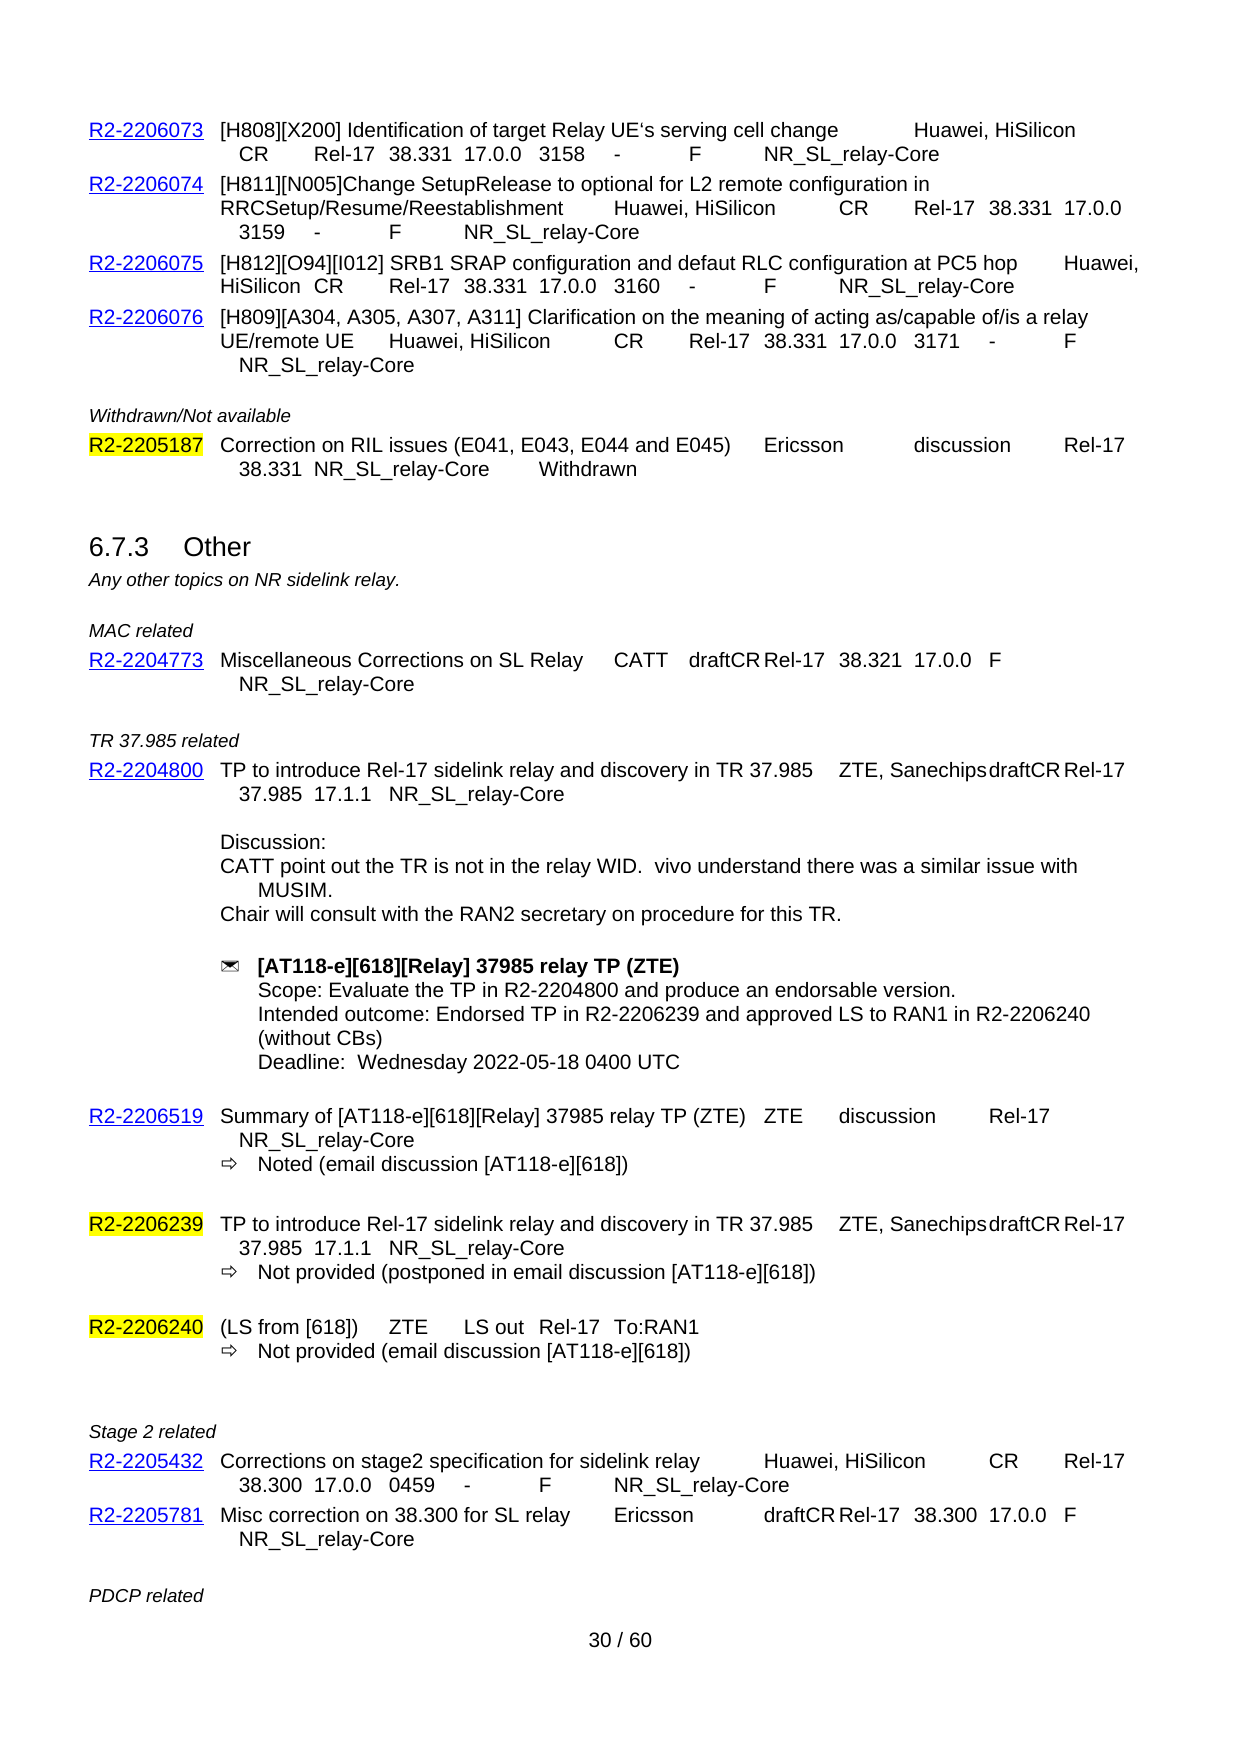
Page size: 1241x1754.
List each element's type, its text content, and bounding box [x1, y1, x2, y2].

title R2-2204773 Miscellaneous Corrections on SL Relay CATT draftCR Rel-17 38.321 17.0.0 F NR_SL_relay-Core [89, 648, 1152, 696]
title R2-2205432 Corrections on stage2 specification for sidelink relay Huawei, HiSilicon CR Rel-17 38.300 17.0.0 0459 - F NR_SL_relay-Core [89, 1449, 1152, 1497]
title R2-2205187 Correction on RIL issues (E041, E043, E044 and E045) Ericsson discussion Rel-17 38.331 NR_SL_relay-Core Withdrawn [89, 432, 1152, 480]
title R2-2206240 (LS from [618]) ZTE LS out Rel-17 To:RAN1 [89, 1314, 1152, 1338]
text Deadline: Wednesday 2022-05-18 0400 UTC [220, 1050, 1152, 1074]
text Stage 2 related [89, 1421, 1152, 1442]
title R2-2206074 [H811][N005]Change SetupRelease to optional for L2 remote configuration in RRCSetup/Resume/Reestablishment Huawei, HiSilicon CR Rel-17 38.331 17.0.0 3159 - F NR_SL_relay-Core [89, 172, 1152, 244]
subtitle 6.7.3 Other [89, 531, 1152, 562]
list Not provided (postponed in email discussion [AT118-e][618]) [220, 1260, 1152, 1284]
text PDCP related [89, 1585, 1152, 1607]
text Any other topics on NR sidelink relay. [89, 568, 1152, 590]
list Noted (email discussion [AT118-e][618]) [220, 1152, 1152, 1176]
text [AT118-e][618][Relay] 37985 relay TP (ZTE) [220, 954, 1152, 978]
title R2-2206519 Summary of [AT118-e][618][Relay] 37985 relay TP (ZTE) ZTE discussion Rel-17 NR_SL_relay-Core [89, 1104, 1152, 1152]
text TR 37.985 related [89, 730, 1152, 752]
text MAC related [89, 620, 1152, 642]
text Discussion: [220, 830, 1152, 854]
text Withdrawn/Not available [89, 404, 1152, 426]
text Intended outcome: Endorsed TP in R2-2206239 and approved LS to RAN1 in R2-2206240 (without CBs) [220, 1002, 1152, 1050]
text Chair will consult with the RAN2 secretary on procedure for this TR. [220, 902, 1152, 926]
list Not provided (email discussion [AT118-e][618]) [220, 1338, 1152, 1362]
title R2-2206073 [H808][X200] Identification of target Relay UE‘s serving cell change Huawei, HiSilicon CR Rel-17 38.331 17.0.0 3158 - F NR_SL_relay-Core [89, 118, 1152, 166]
title R2-2206075 [H812][O94][I012] SRB1 SRAP configuration and defaut RLC configuration at PC5 hop Huawei, HiSilicon CR Rel-17 38.331 17.0.0 3160 - F NR_SL_relay-Core [89, 250, 1152, 298]
title R2-2205781 Misc correction on 38.300 for SL relay Ericsson draftCR Rel-17 38.300 17.0.0 F NR_SL_relay-Core [89, 1503, 1152, 1551]
title R2-2206239 TP to introduce Rel-17 sidelink relay and discovery in TR 37.985 ZTE, Sanechips draftCR Rel-17 37.985 17.1.1 NR_SL_relay-Core [89, 1212, 1152, 1260]
text Scope: Evaluate the TP in R2-2204800 and produce an endorsable version. [220, 978, 1152, 1002]
title R2-2204800 TP to introduce Rel-17 sidelink relay and discovery in TR 37.985 ZTE, Sanechips draftCR Rel-17 37.985 17.1.1 NR_SL_relay-Core [89, 758, 1152, 806]
title R2-2206076 [H809][A304, A305, A307, A311] Clarification on the meaning of acting as/capable of/is a relay UE/remote UE Huawei, HiSilicon CR Rel-17 38.331 17.0.0 3171 - F NR_SL_relay-Core [89, 304, 1152, 376]
text CATT point out the TR is not in the relay WID. vivo understand there was a similar issue with MUSIM. [220, 854, 1152, 902]
